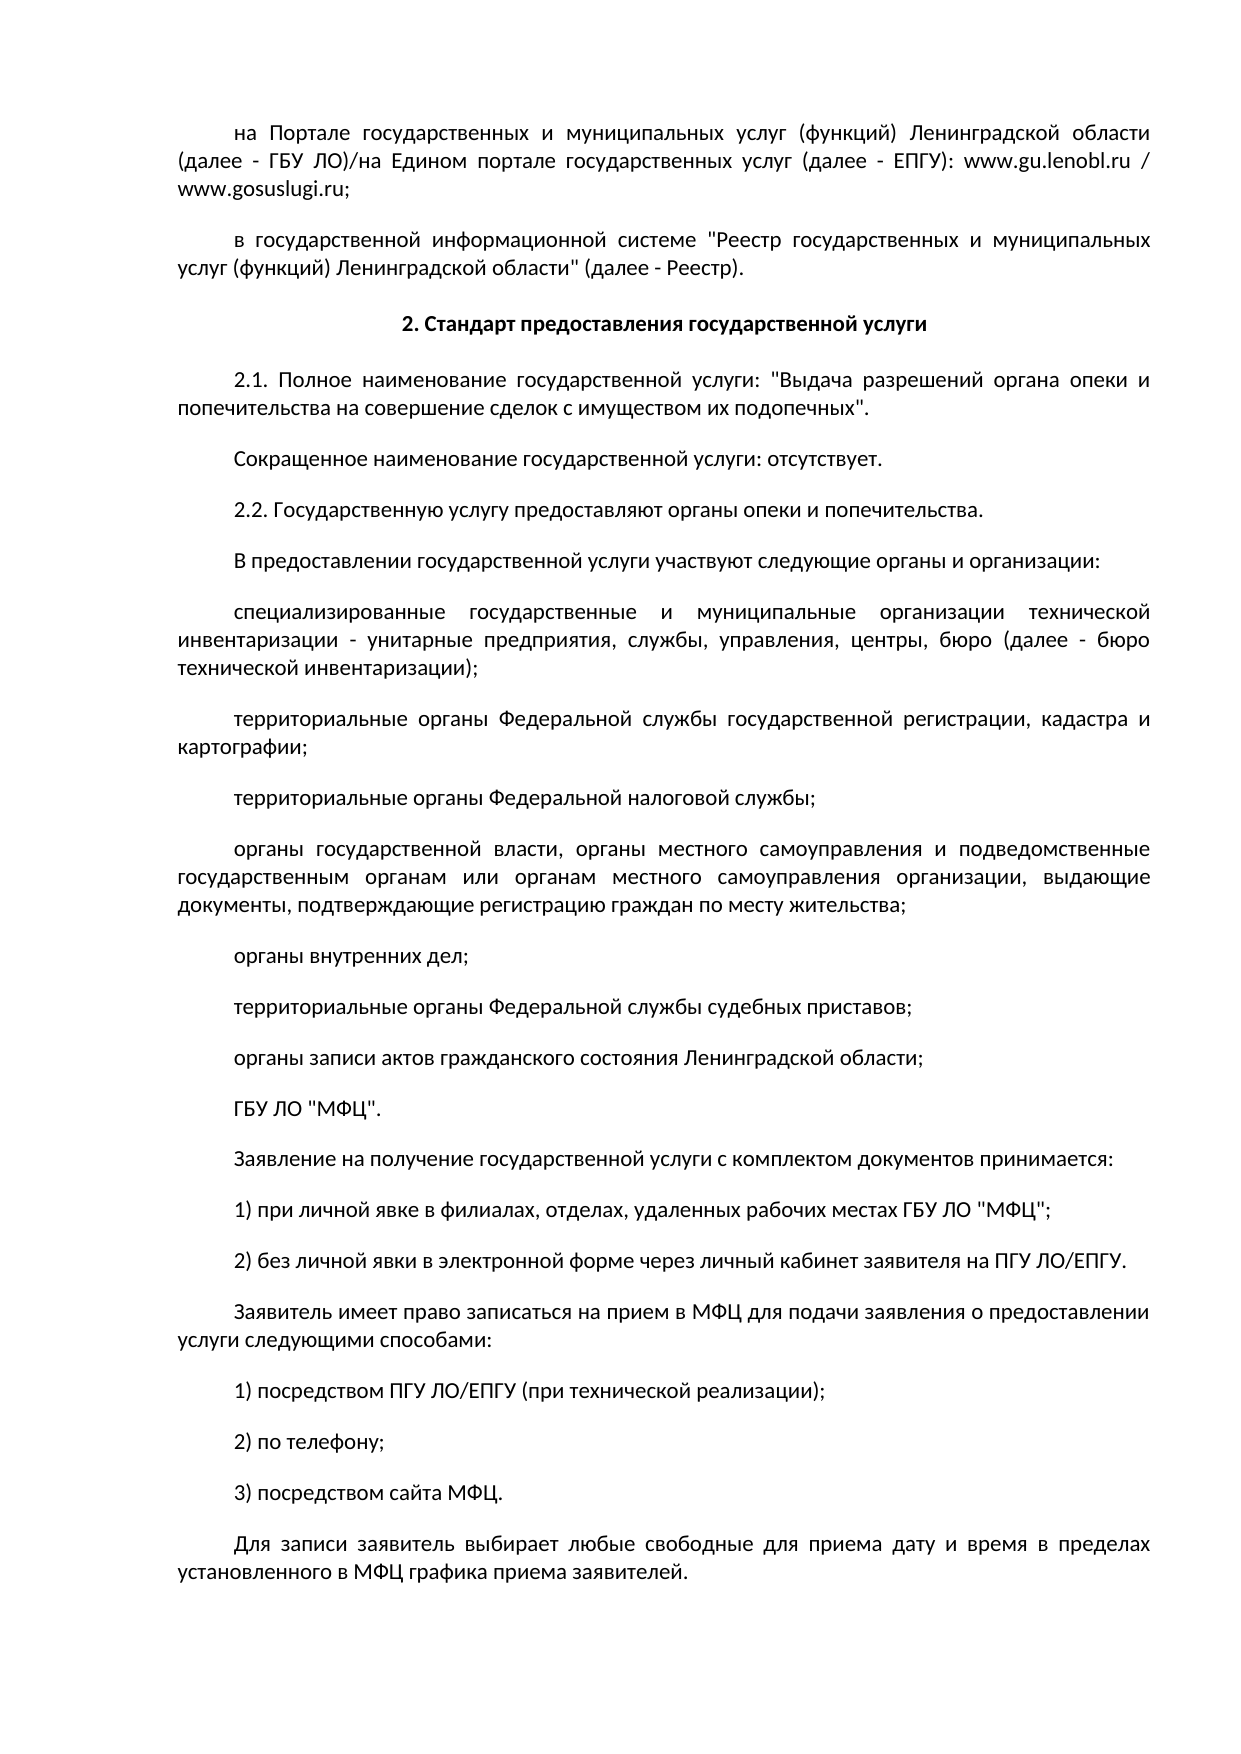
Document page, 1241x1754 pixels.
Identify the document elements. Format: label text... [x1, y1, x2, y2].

text Заявление на получение государственной услуги с комплектом документов принимается: [177, 1144, 1152, 1173]
text 1) при личной явке в филиалах, отделах, удаленных рабочих местах ГБУ ЛО "МФЦ"; [177, 1196, 1152, 1223]
text органы внутренних дел; [177, 941, 1152, 969]
text 2) без личной явки в электронной форме через личный кабинет заявителя на ПГУ ЛО/ЕПГУ. [177, 1246, 1152, 1274]
text в государственной информационной системе "Реестр государственных и муниципальных услуг (функций) Ленинградской области" (далее - Реестр). [177, 225, 1152, 281]
text территориальные органы Федеральной службы государственной регистрации, кадастра и картографии; [177, 704, 1152, 760]
text территориальные органы Федеральной службы судебных приставов; [177, 992, 1152, 1020]
text специализированные государственные и муниципальные организации технической инвентаризации - унитарные предприятия, службы, управления, центры, бюро (далее - бюро технической инвентаризации); [177, 597, 1152, 681]
text 2) по телефону; [177, 1427, 1152, 1455]
text на Портале государственных и муниципальных услуг (функций) Ленинградской области (далее - ГБУ ЛО)/на Едином портале государственных услуг (далее - ЕПГУ): www.gu.lenobl.ru / www.gosuslugi.ru; [177, 118, 1152, 202]
text органы государственной власти, органы местного самоуправления и подведомственные государственным органам или органам местного самоуправления организации, выдающие документы, подтверждающие регистрацию граждан по месту жительства; [177, 834, 1152, 918]
text 3) посредством сайта МФЦ. [177, 1478, 1152, 1506]
text В предоставлении государственной услуги участвуют следующие органы и организации: [177, 546, 1152, 574]
text органы записи актов гражданского состояния Ленинградской области; [177, 1043, 1152, 1071]
text Сокращенное наименование государственной услуги: отсутствует. [177, 444, 1152, 472]
text Заявитель имеет право записаться на прием в МФЦ для подачи заявления о предоставлении услуги следующими способами: [177, 1297, 1152, 1353]
text ГБУ ЛО "МФЦ". [177, 1094, 1152, 1122]
text Для записи заявитель выбирает любые свободные для приема дату и время в пределах установленного в МФЦ графика приема заявителей. [177, 1529, 1152, 1585]
text 2.2. Государственную услугу предоставляют органы опеки и попечительства. [177, 495, 1152, 523]
text территориальные органы Федеральной налоговой службы; [177, 783, 1152, 811]
text 2.1. Полное наименование государственной услуги: "Выдача разрешений органа опеки и попечительства на совершение сделок с имуществом их подопечных". [177, 365, 1152, 421]
title 2. Стандарт предоставления государственной услуги [177, 309, 1152, 337]
text 1) посредством ПГУ ЛО/ЕПГУ (при технической реализации); [177, 1376, 1152, 1404]
